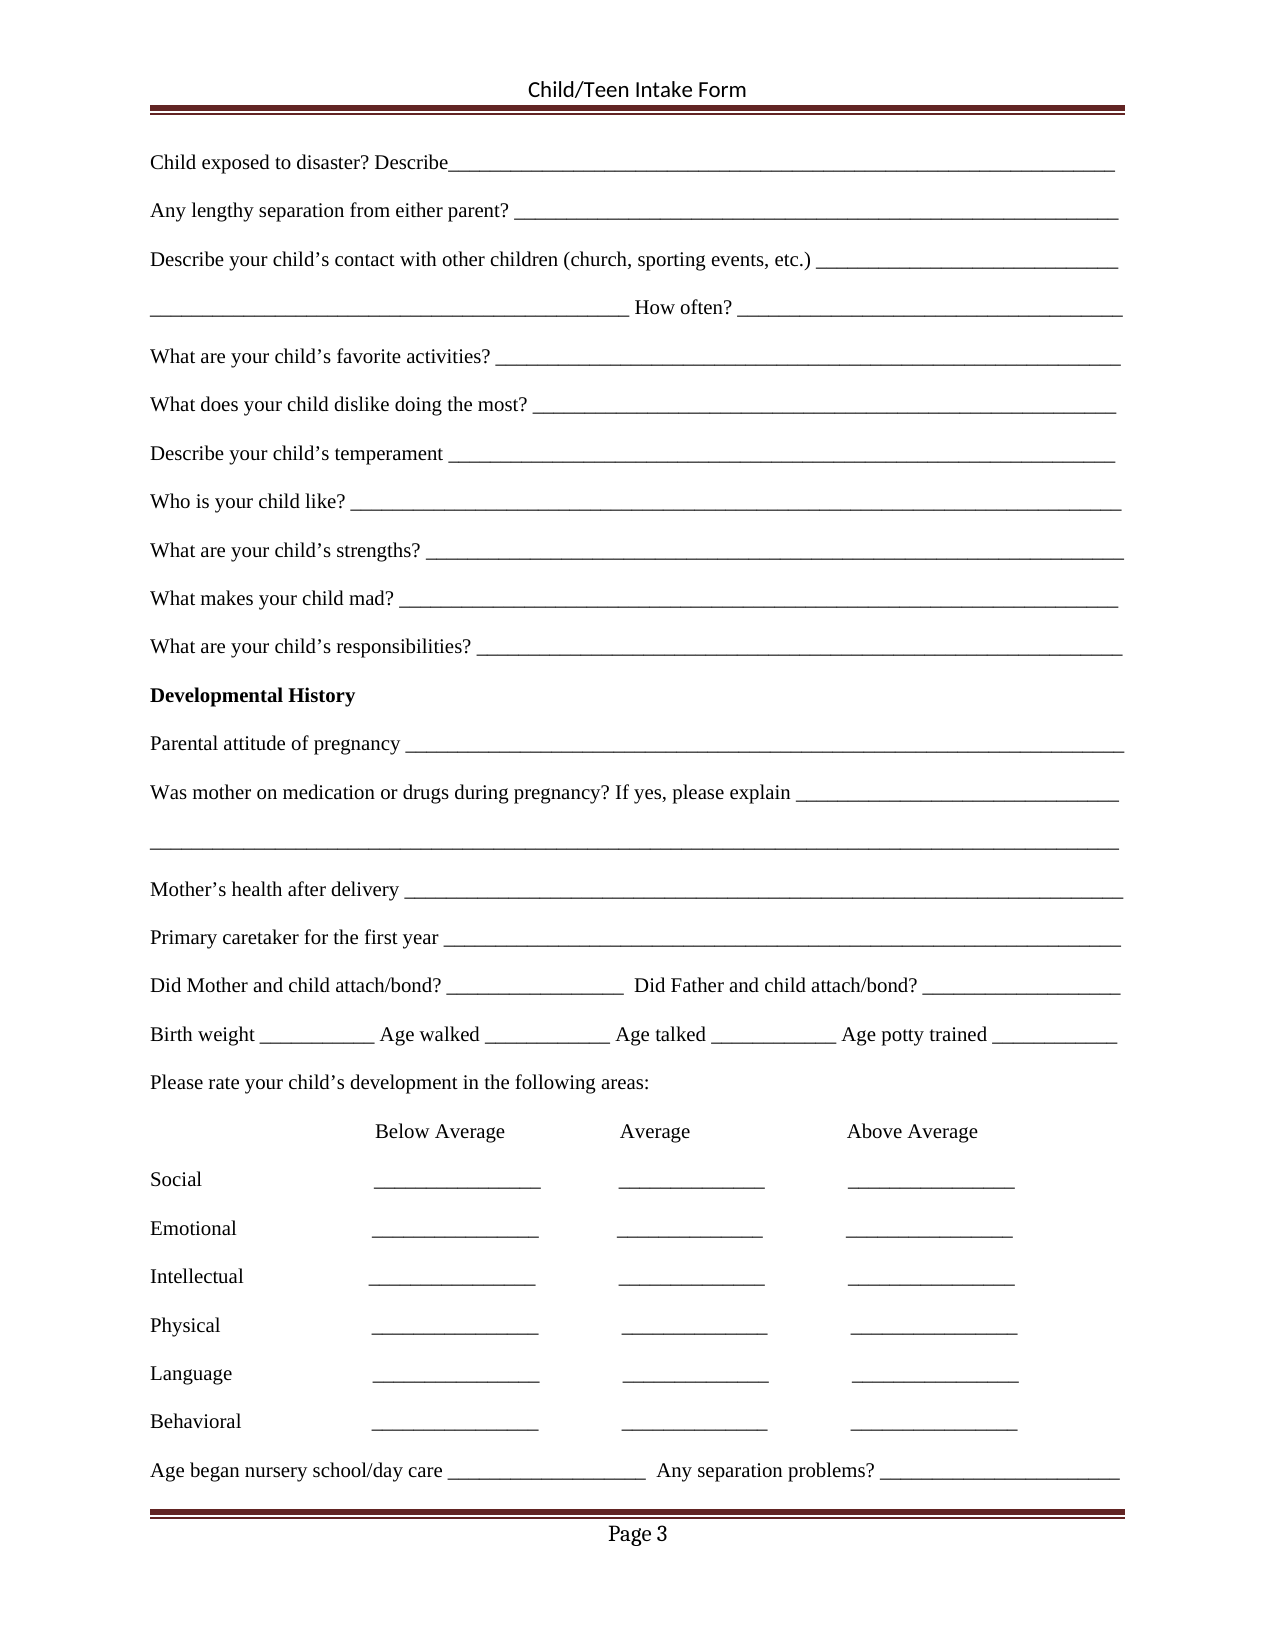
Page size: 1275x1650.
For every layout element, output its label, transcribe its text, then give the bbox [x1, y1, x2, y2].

text Emotional ________________ ______________ ________________ [150, 1216, 1125, 1240]
text Parental attitude of pregnancy _____________________________________________________________________ [150, 731, 1125, 755]
text Child exposed to disaster? Describe________________________________________________________________ [150, 150, 1125, 174]
text Did Mother and child attach/bond? _________________ Did Father and child attach/bond? ___________________ [150, 973, 1125, 997]
text What are your child’s strengths? ___________________________________________________________________ [150, 537, 1125, 562]
text Intellectual ________________ ______________ ________________ [150, 1264, 1125, 1288]
text Describe your child’s contact with other children (church, sporting events, etc.) _____________________________ [150, 247, 1125, 271]
text Language ________________ ______________ ________________ [150, 1361, 1125, 1385]
text What are your child’s favorite activities? ____________________________________________________________ [150, 344, 1125, 368]
text Who is your child like? __________________________________________________________________________ [150, 489, 1125, 513]
text What makes your child mad? _____________________________________________________________________ [150, 586, 1125, 610]
text ______________________________________________ How often? _____________________________________ [150, 295, 1125, 319]
text What does your child dislike doing the most? ________________________________________________________ [150, 392, 1125, 416]
text Please rate your child’s development in the following areas: [150, 1070, 1125, 1094]
text Primary caretaker for the first year _________________________________________________________________ [150, 925, 1125, 949]
text Was mother on medication or drugs during pregnancy? If yes, please explain _______________________________ [150, 780, 1125, 804]
text Any lengthy separation from either parent? __________________________________________________________ [150, 198, 1125, 222]
text Below Average Average Above Average [150, 1119, 1125, 1143]
text Behavioral ________________ ______________ ________________ [150, 1409, 1125, 1433]
text Age began nursery school/day care ___________________ Any separation problems? _______________________ [150, 1458, 1125, 1482]
text Birth weight ___________ Age walked ____________ Age talked ____________ Age potty trained ____________ [150, 1022, 1125, 1046]
text Physical ________________ ______________ ________________ [150, 1312, 1125, 1337]
text _____________________________________________________________________________________________ [150, 828, 1125, 852]
text What are your child’s responsibilities? ______________________________________________________________ [150, 634, 1125, 658]
text Social ________________ ______________ ________________ [150, 1167, 1125, 1191]
text Mother’s health after delivery _____________________________________________________________________ [150, 877, 1125, 901]
text Developmental History [150, 683, 1125, 707]
text Describe your child’s temperament ________________________________________________________________ [150, 441, 1125, 465]
